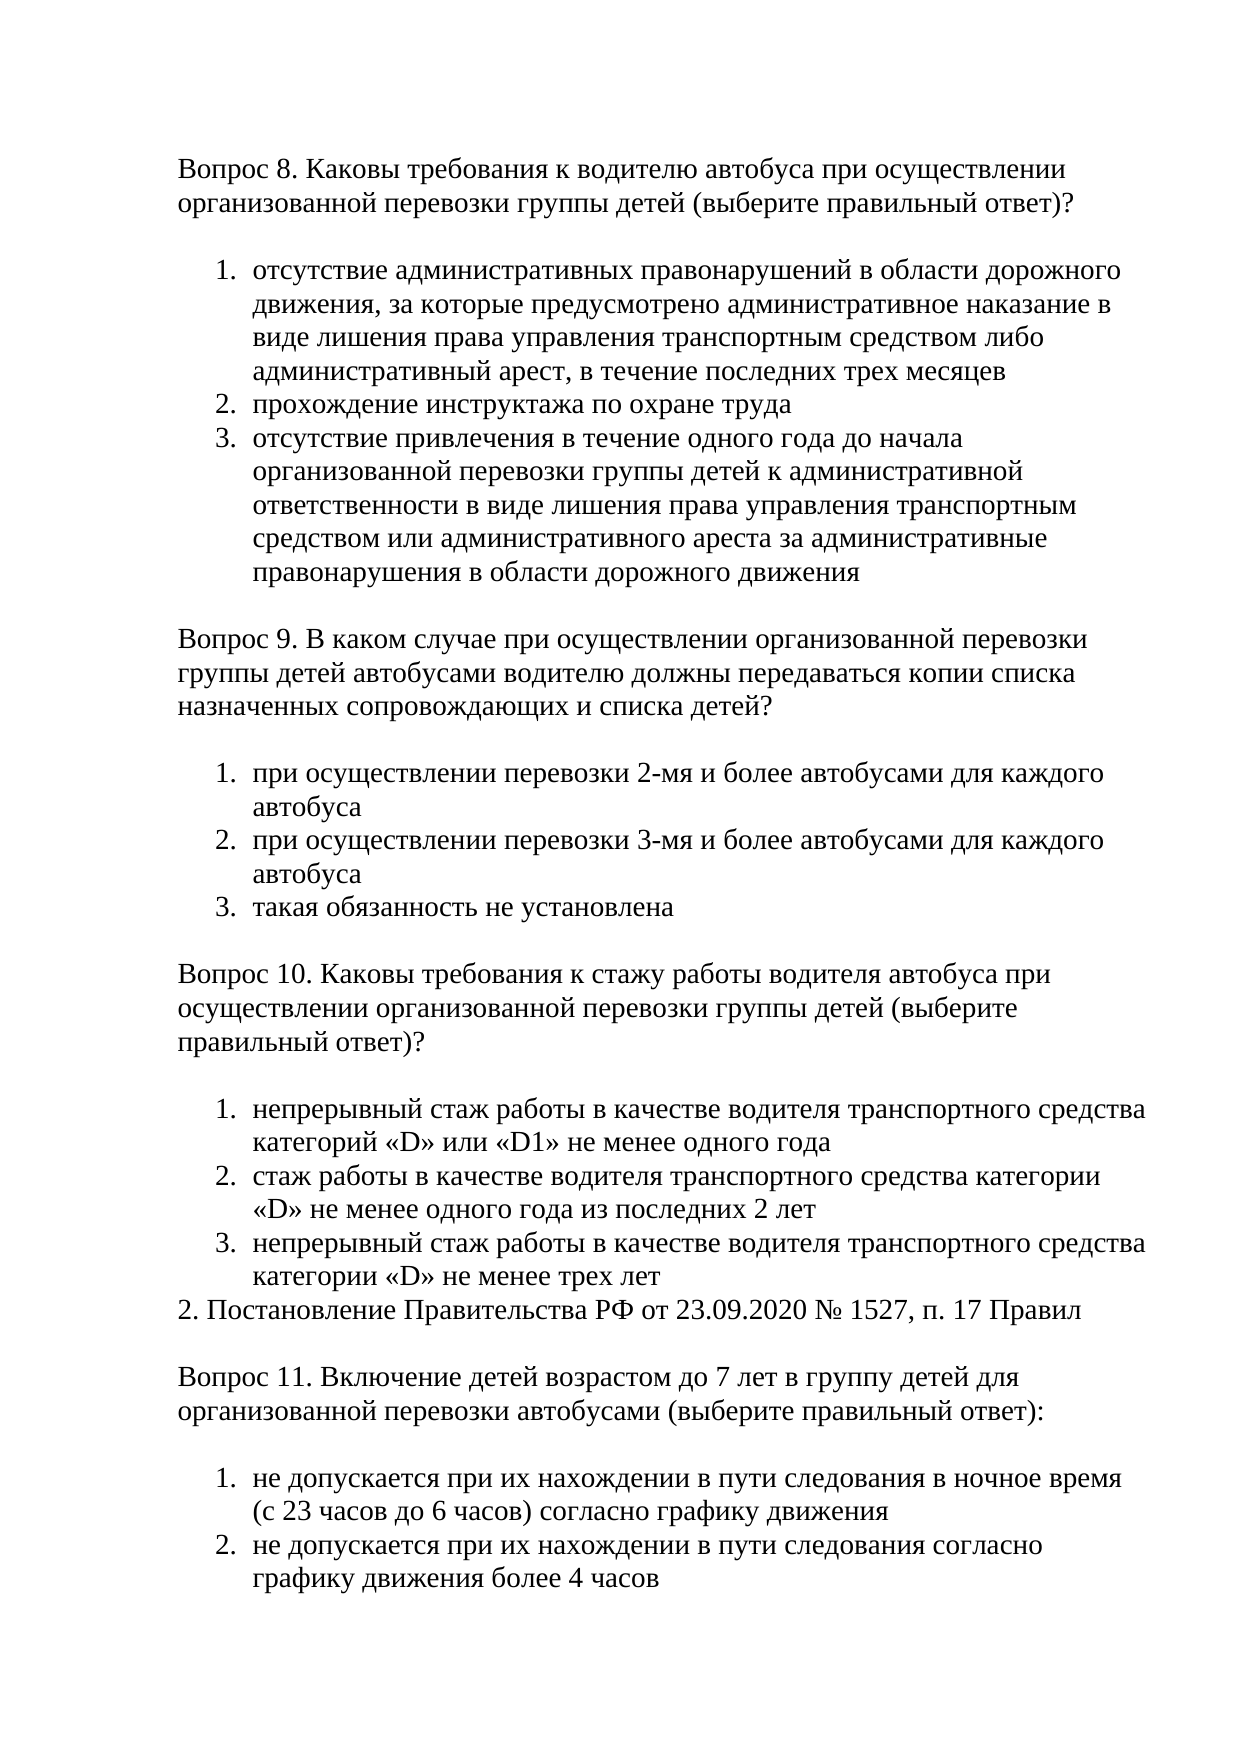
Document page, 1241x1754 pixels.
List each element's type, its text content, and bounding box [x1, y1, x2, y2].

list прохождение инструктажа по охране труда [215, 386, 1152, 420]
text Вопрос 9. В каком случае при осуществлении организованной перевозки группы детей автобусами водителю должны передаваться копии списка назначенных сопровождающих и списка детей? [177, 621, 1152, 722]
list такая обязанность не установлена [215, 889, 1152, 923]
list стаж работы в качестве водителя транспортного средства категории «D» не менее одного года из последних 2 лет [215, 1158, 1152, 1225]
text 2. Постановление Правительства РФ от 23.09.2020 № 1527, п. 17 Правил [177, 1292, 1152, 1326]
list непрерывный стаж работы в качестве водителя транспортного средства категории «D» не менее трех лет [215, 1225, 1152, 1292]
text Вопрос 10. Каковы требования к стажу работы водителя автобуса при осуществлении организованной перевозки группы детей (выберите правильный ответ)? [177, 957, 1152, 1057]
text Вопрос 8. Каковы требования к водителю автобуса при осуществлении организованной перевозки группы детей (выберите правильный ответ)? [177, 152, 1152, 219]
list отсутствие административных правонарушений в области дорожного движения, за которые предусмотрено административное наказание в виде лишения права управления транспортным средством либо административный арест, в течение последних трех месяцев [215, 252, 1152, 386]
list непрерывный стаж работы в качестве водителя транспортного средства категорий «D» или «D1» не менее одного года [215, 1091, 1152, 1158]
text Вопрос 11. Включение детей возрастом до 7 лет в группу детей для организованной перевозки автобусами (выберите правильный ответ): [177, 1359, 1152, 1426]
list отсутствие привлечения в течение одного года до начала организованной перевозки группы детей к административной ответственности в виде лишения права управления транспортным средством или административного ареста за административные правонарушения в области дорожного движения [215, 420, 1152, 588]
list при осуществлении перевозки 3-мя и более автобусами для каждого автобуса [215, 822, 1152, 889]
list при осуществлении перевозки 2-мя и более автобусами для каждого автобуса [215, 755, 1152, 822]
list не допускается при их нахождении в пути следования согласно графику движения более 4 часов [215, 1527, 1152, 1594]
list не допускается при их нахождении в пути следования в ночное время (с 23 часов до 6 часов) согласно графику движения [215, 1460, 1152, 1527]
